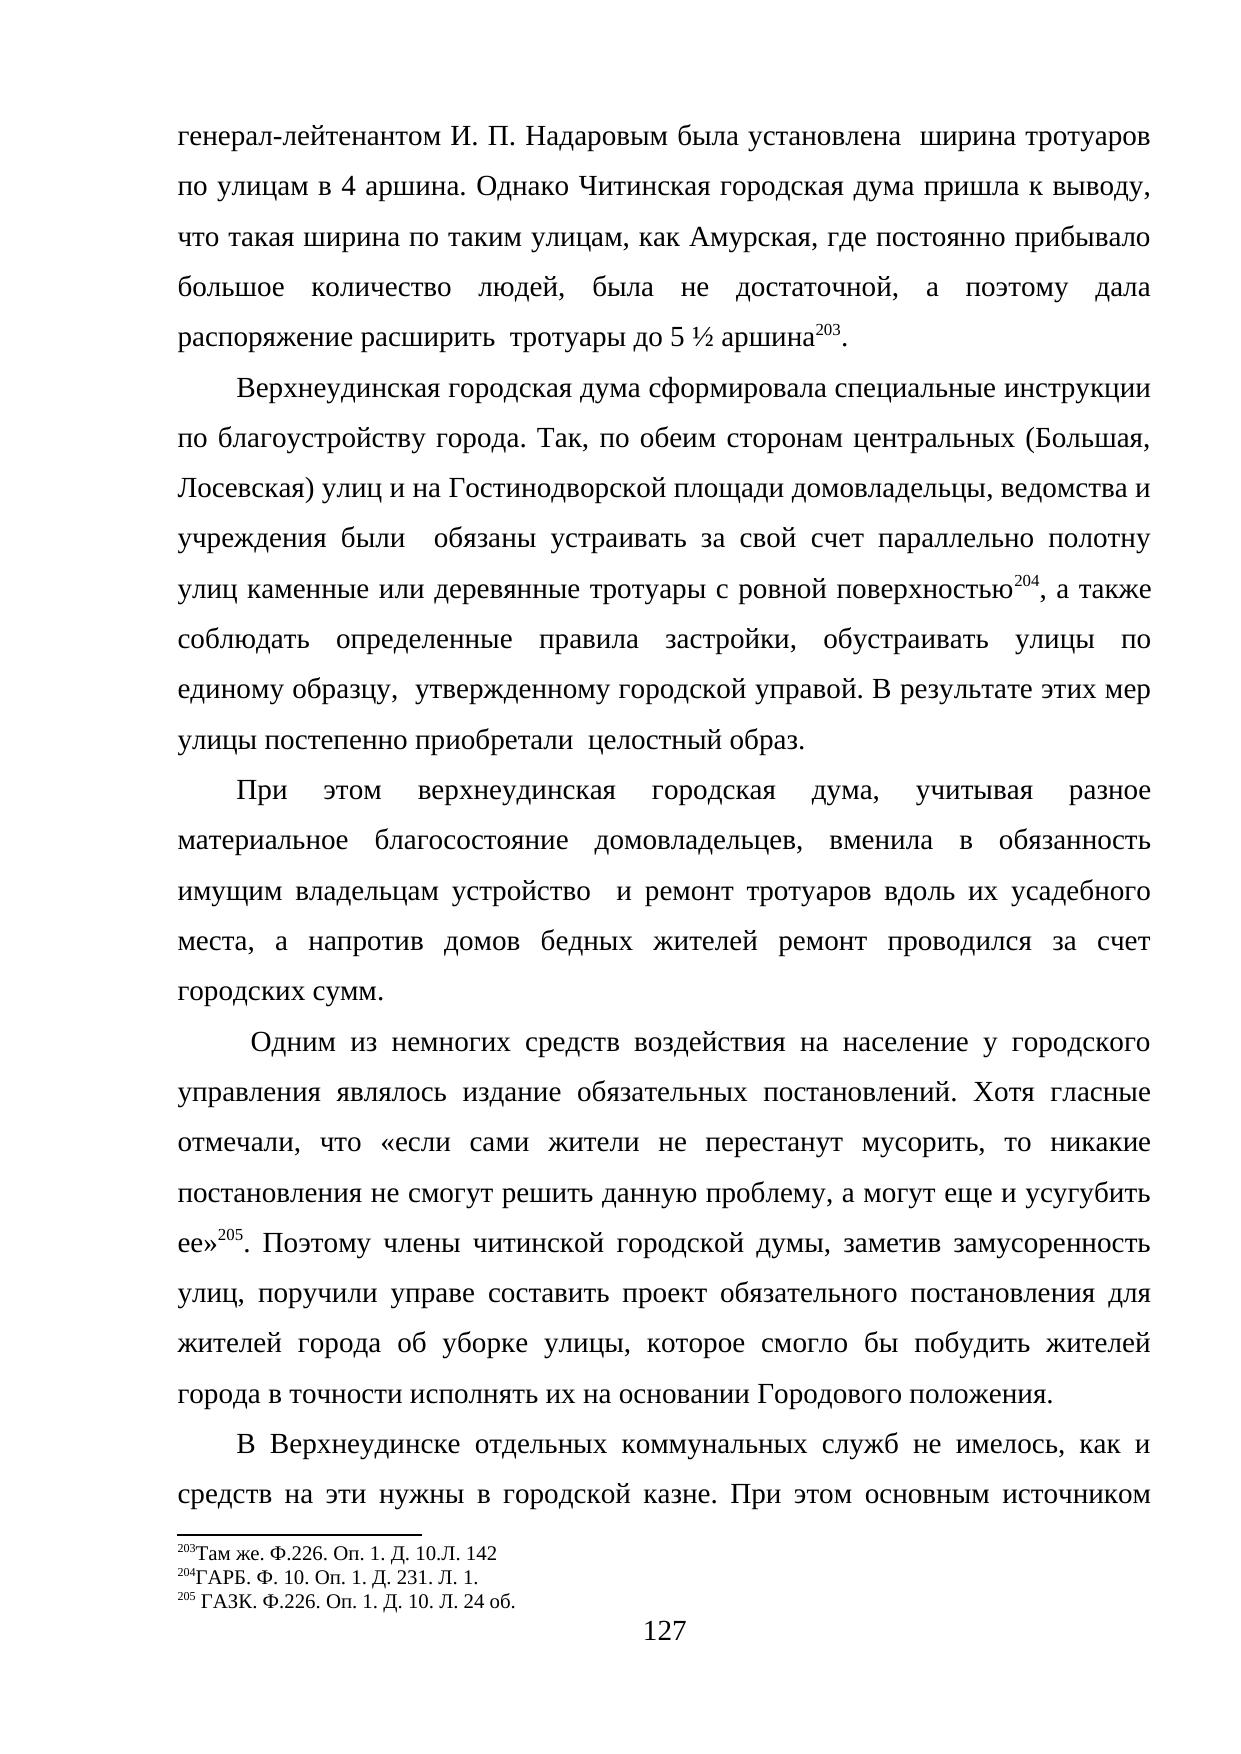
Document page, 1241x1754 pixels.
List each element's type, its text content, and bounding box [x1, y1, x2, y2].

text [177, 1426, 1152, 1510]
text Верхнеудинская городская дума сформировала специальные инструкции по благоустройству города. Так, по обеим сторонам центральных (Большая, Лосевская) улиц и на Гостинодворской площади домовладельцы, ведомства и учреждения были обязаны устраивать за свой счет параллельно полотну улиц каменные или деревянные тротуары с ровной поверхностью, а также соблюдать определенные правила застройки, обустраивать улицы по единому образцу, утвержденному городской управой. В результате этих мер улицы постепенно приобретали целостный образ. [177, 370, 1152, 755]
text Одним из немногих средств воздействия на население у городского управления являлось издание обязательных постановлений. Хотя гласные отмечали, что «если сами жители не перестанут мусорить, то никакие постановления не смогут решить данную проблему, а могут еще и усугубить ее». Поэтому члены читинской городской думы, заметив замусоренность улиц, поручили управе составить проект обязательного постановления для жителей города об уборке улицы, которое смогло бы побудить жителей города в точности исполнять их на основании Городового положения. [177, 1024, 1152, 1409]
text При этом верхнеудинская городская дума, учитывая разное материальное благосостояние домовладельцев, вменила в обязанность имущим владельцам устройство и ремонт тротуаров вдоль их усадебного места, а напротив домов бедных жителей ремонт проводился за счет городских сумм. [177, 772, 1152, 1007]
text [177, 118, 1152, 353]
